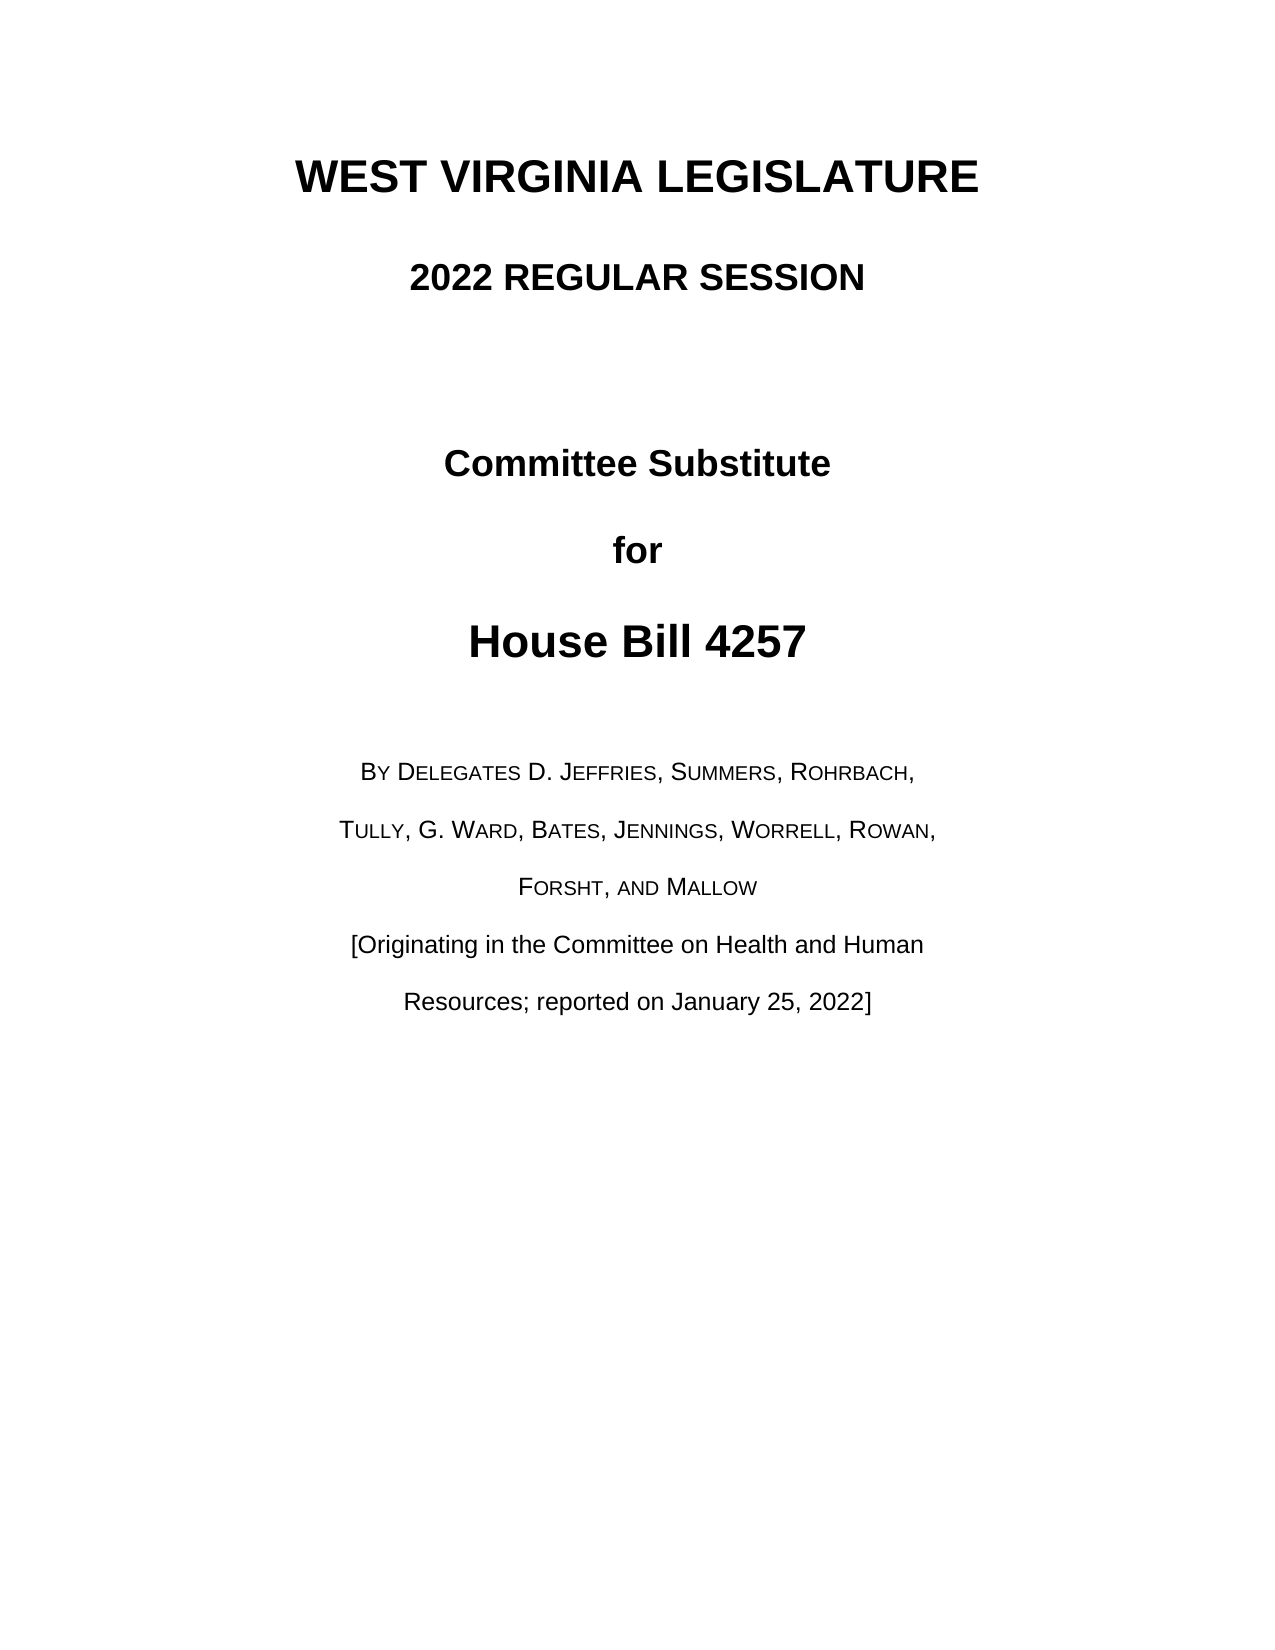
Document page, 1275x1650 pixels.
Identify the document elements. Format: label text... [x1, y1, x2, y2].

text By Delegates D. Jeffries, Summers, Rohrbach, Tully, G. Ward, Bates, Jennings, Worrell, Rowan, Forsht, and Mallow [337, 757, 937, 901]
title WEST virginia legislature [150, 150, 1125, 203]
text Bill [150, 614, 1125, 667]
title 2022 regular session [150, 255, 1125, 298]
text [] [300, 929, 975, 1016]
title for [150, 528, 1125, 571]
